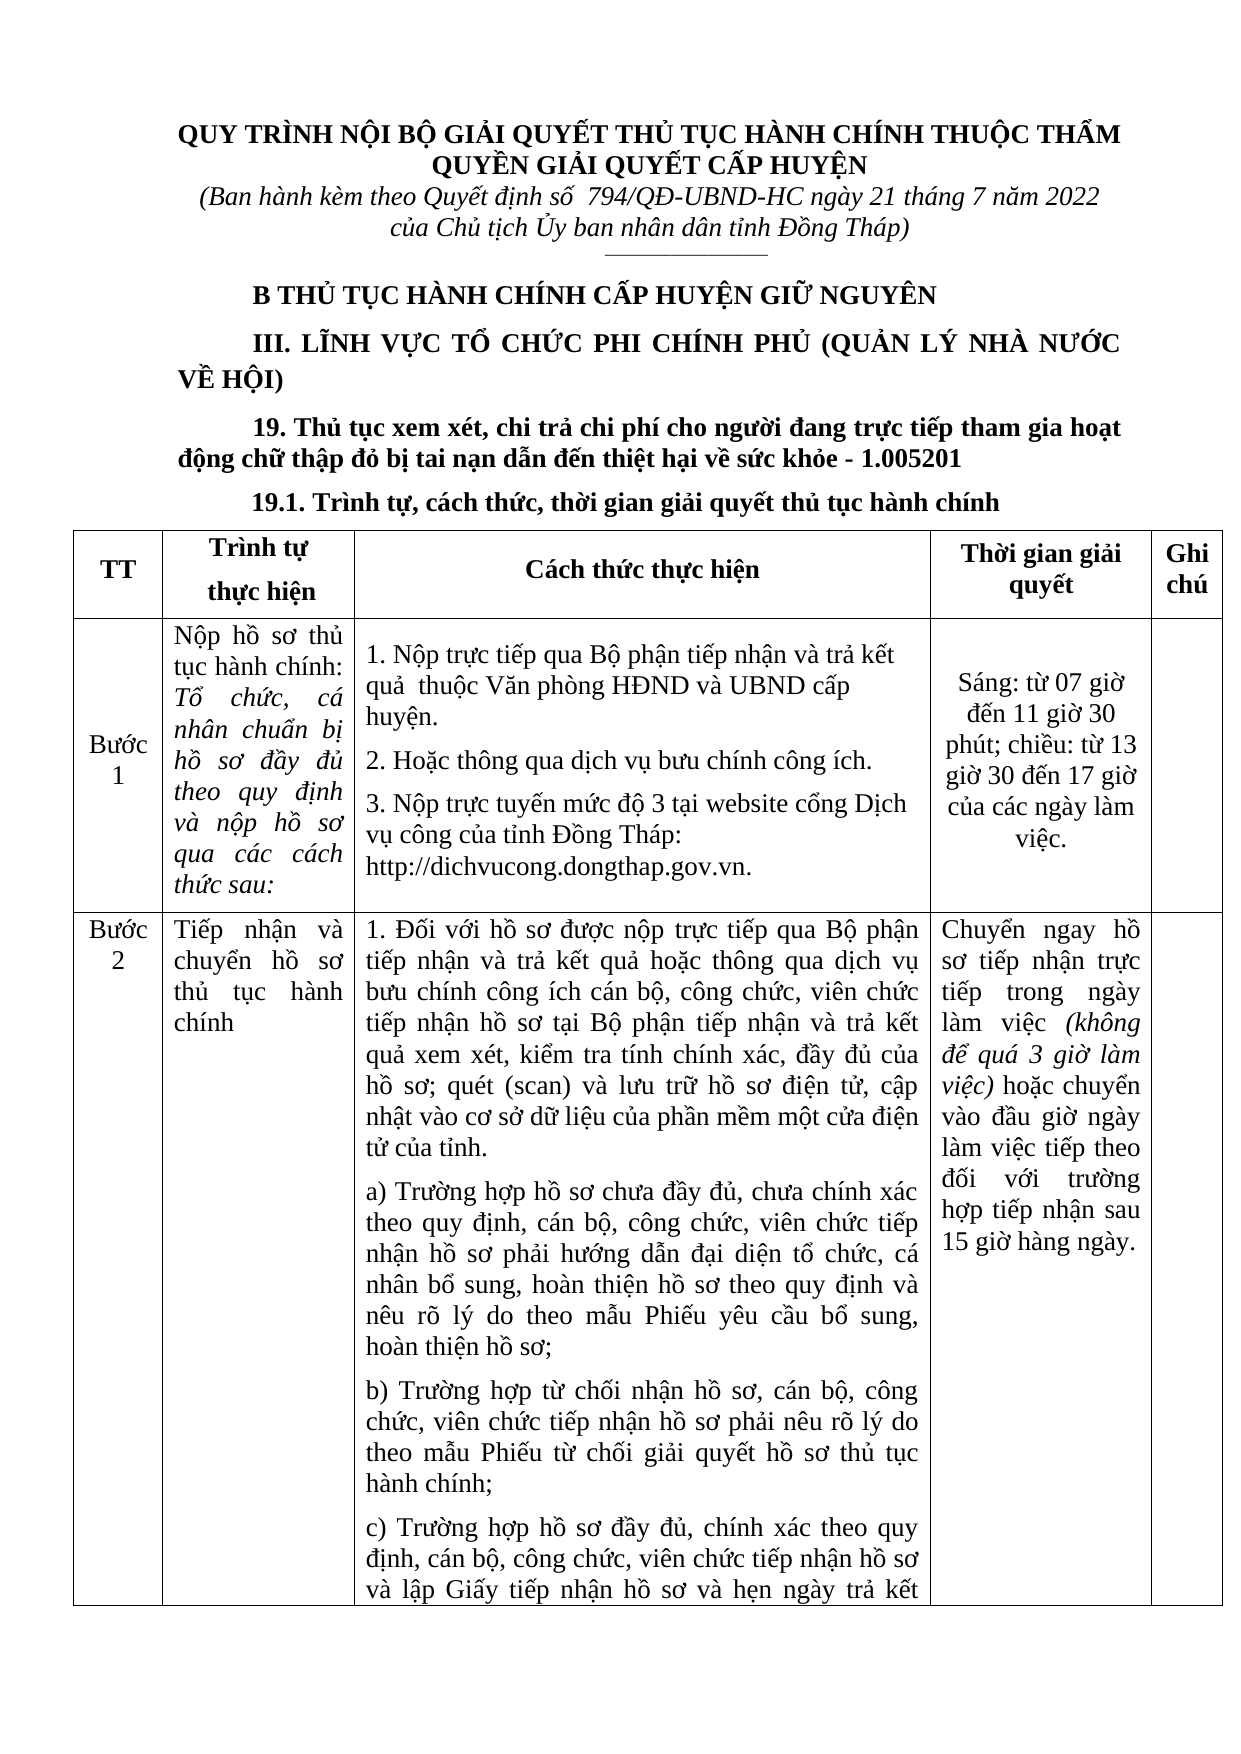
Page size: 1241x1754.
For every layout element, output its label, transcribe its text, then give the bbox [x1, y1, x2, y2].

table_header TT [74, 531, 162, 618]
table_cell Nộp hồ sơ thủ tục hành chính: Tổ chức, cá nhân chuẩn bị hồ sơ đầy đủ theo quy định và nộp hồ sơ qua các cách thức sau: [163, 619, 354, 912]
table_cell 1. Nộp trực tiếp qua Bộ phận tiếp nhận và trả kết quả thuộc Văn phòng HĐND và UBND cấp huyện. 2. Hoặc thông qua dịch vụ bưu chính công ích. 3. Nộp trực tuyến mức độ 3 tại website cổng Dịch vụ công của tỉnh Đồng Tháp: http://dichvucong.dongthap.gov.vn. [355, 619, 930, 912]
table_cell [355, 913, 930, 1605]
table_cell [1152, 913, 1222, 1605]
text (Ban hành kèm theo Quyết định số 794/QĐ-UBND-HC ngày 21 tháng 7 năm 2022 [177, 180, 1122, 212]
text ___________________________ [177, 243, 1122, 267]
table_cell Bước 2 [74, 913, 162, 1605]
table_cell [163, 913, 354, 1605]
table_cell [931, 913, 1151, 1605]
text 19. Thủ tục xem xét, chi trả chi phí cho người đang trực tiếp tham gia hoạt động chữ thập đỏ bị tai nạn dẫn đến thiệt hại về sức khỏe - 1.005201 [177, 411, 1122, 474]
text của Chủ tịch Ủy ban nhân dân tỉnh Đồng Tháp) [177, 212, 1122, 243]
text QUY TRÌNH NỘI BỘ GIẢI QUYẾT THỦ TỤC HÀNH CHÍNH THUỘC THẨM QUYỀN GIẢI QUYẾT CẤP HUYỆN [177, 118, 1122, 180]
subtitle III. LĨNH VỰC TỔ CHỨC PHI CHÍNH PHỦ (QUẢN LÝ NHÀ NƯỚC VỀ HỘI) [177, 327, 1122, 394]
subtitle B THỦ TỤC HÀNH CHÍNH CẤP HUYỆN GIỮ NGUYÊN [177, 279, 1122, 310]
table_cell Sáng: từ 07 giờ đến 11 giờ 30 phút; chiều: từ 13 giờ 30 đến 17 giờ của các ngày làm việc. [931, 619, 1151, 912]
table_header Cách thức thực hiện [355, 531, 930, 618]
table_cell [1152, 619, 1222, 912]
table_header Thời gian giải quyết [931, 531, 1151, 618]
table_cell Bước 1 [74, 619, 162, 912]
table_header Trình tự thực hiện [163, 531, 354, 618]
table_header Ghi chú [1152, 531, 1222, 618]
text 19.1. Trình tự, cách thức, thời gian giải quyết thủ tục hành chính [177, 486, 1122, 517]
